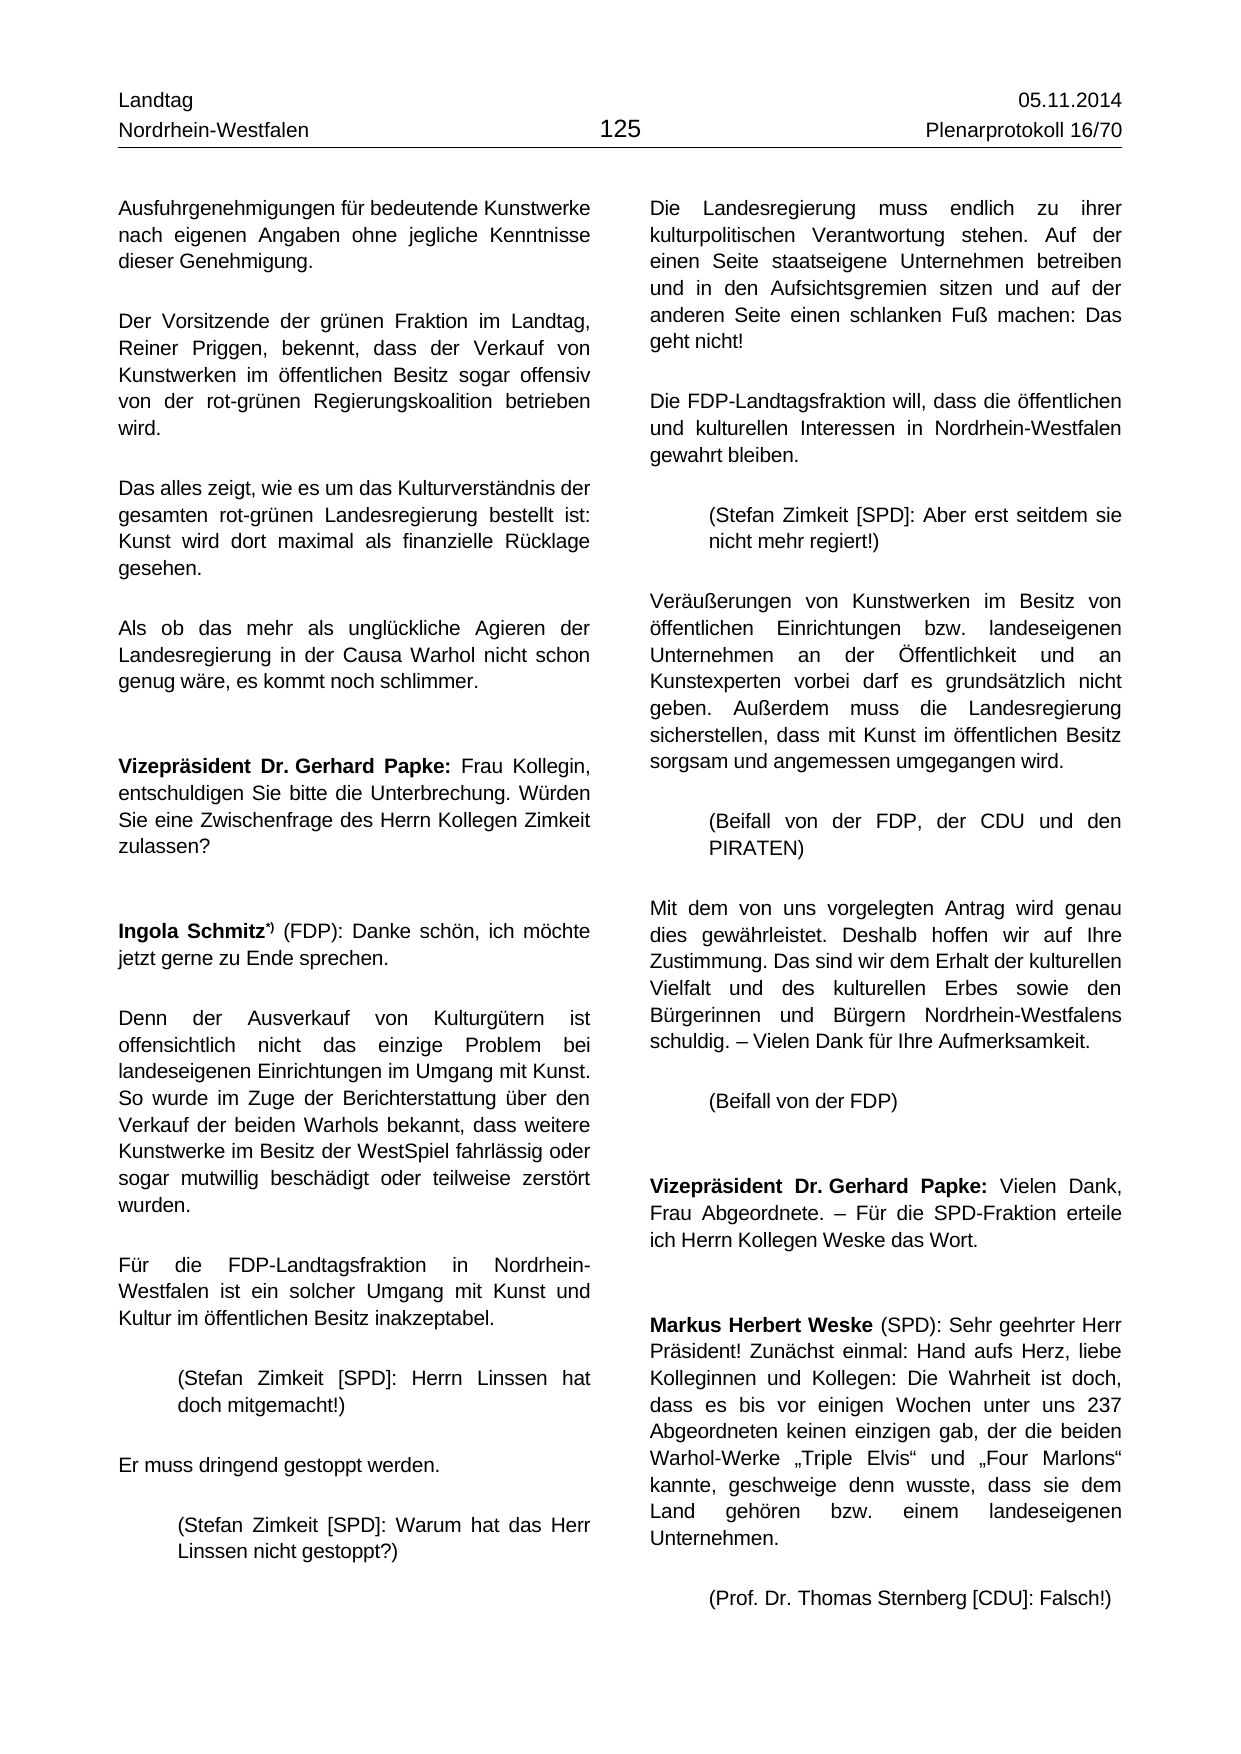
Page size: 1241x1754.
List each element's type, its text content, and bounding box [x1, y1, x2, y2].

text Vizepräsident Dr. Gerhard Papke: Vielen Dank, Frau Abgeordnete. – Für die SPD-Fraktion erteile ich Herrn Kollegen Weske das Wort. [649, 1175, 1122, 1252]
text Das alles zeigt, wie es um das Kulturverständnis der gesamten rot-grünen Landesregierung bestellt ist: Kunst wird dort maximal als finanzielle Rücklage gesehen. [118, 477, 591, 580]
text (Stefan Zimkeit [SPD]: Aber erst seitdem sie nicht mehr regiert!) [709, 503, 1122, 553]
text (Stefan Zimkeit [SPD]: Warum hat das Herr Linssen nicht gestoppt?) [177, 1513, 591, 1563]
text (Prof. Dr. Thomas Sternberg [CDU]: Falsch!) [709, 1587, 1122, 1610]
text Markus Herbert Weske (SPD): Sehr geehrter Herr Präsident! Zunächst einmal: Hand aufs Herz, liebe Kolleginnen und Kollegen: Die Wahrheit ist doch, dass es bis vor einigen Wochen unter uns 237 Abgeordneten keinen einzigen gab, der die beiden Warhol-Werke „Triple Elvis“ und „Four Marlons“ kannte, geschweige denn wusste, dass sie dem Land gehören bzw. einem landeseigenen Unternehmen. [649, 1313, 1122, 1550]
text Denn der Ausverkauf von Kulturgütern ist offensichtlich nicht das einzige Problem bei landeseigenen Einrichtungen im Umgang mit Kunst. So wurde im Zuge der Berichterstattung über den Verkauf der beiden Warhols bekannt, dass weitere Kunstwerke im Besitz der WestSpiel fahrlässig oder sogar mutwillig beschädigt oder teilweise zerstört wurden. [118, 1007, 591, 1217]
text Für die FDP-Landtagsfraktion in Nordrhein-Westfalen ist ein solcher Umgang mit Kunst und Kultur im öffentlichen Besitz inakzeptabel. [118, 1253, 591, 1330]
text (Beifall von der FDP) [709, 1090, 1122, 1113]
text Der Vorsitzende der grünen Fraktion im Landtag, Reiner Priggen, bekennt, dass der Verkauf von Kunstwerken im öffentlichen Besitz sogar offensiv von der rot-grünen Regierungskoalition betrieben wird. [118, 310, 591, 440]
text (Beifall von der FDP, der CDU und den PIRATEN) [709, 810, 1122, 860]
text (Stefan Zimkeit [SPD]: Herrn Linssen hat doch mitgemacht!) [177, 1367, 591, 1417]
text Er muss dringend gestoppt werden. [118, 1453, 591, 1477]
text Als ob das mehr als unglückliche Agieren der Landesregierung in der Causa Warhol nicht schon genug wäre, es kommt noch schlimmer. [118, 617, 591, 693]
text Mit dem von uns vorgelegten Antrag wird genau dies gewährleistet. Deshalb hoffen wir auf Ihre Zustimmung. Das sind wir dem Erhalt der kulturellen Vielfalt und des kulturellen Erbes sowie den Bürgerinnen und Bürgern Nordrhein-Westfalens schuldig. – Vielen Dank für Ihre Aufmerksamkeit. [649, 897, 1122, 1053]
text Ingola Schmitz*) (FDP): Danke schön, ich möchte jetzt gerne zu Ende sprechen. [118, 920, 591, 970]
text Vizepräsident Dr. Gerhard Papke: Frau Kollegin, entschuldigen Sie bitte die Unterbrechung. Würden Sie eine Zwischenfrage des Herrn Kollegen Zimkeit zulassen? [118, 755, 591, 858]
text Veräußerungen von Kunstwerken im Besitz von öffentlichen Einrichtungen bzw. landeseigenen Unternehmen an der Öffentlichkeit und an Kunstexperten vorbei darf es grundsätzlich nicht geben. Außerdem muss die Landesregierung sicherstellen, dass mit Kunst im öffentlichen Besitz sorgsam und angemessen umgegangen wird. [649, 590, 1122, 773]
text Die FDP-Landtagsfraktion will, dass die öffentlichen und kulturellen Interessen in Nordrhein-Westfalen gewahrt bleiben. [649, 390, 1122, 467]
text Die Landesregierung muss endlich zu ihrer kulturpolitischen Verantwortung stehen. Auf der einen Seite staatseigene Unternehmen betreiben und in den Aufsichtsgremien sitzen und auf der anderen Seite einen schlanken Fuß machen: Das geht nicht! [649, 197, 1122, 353]
